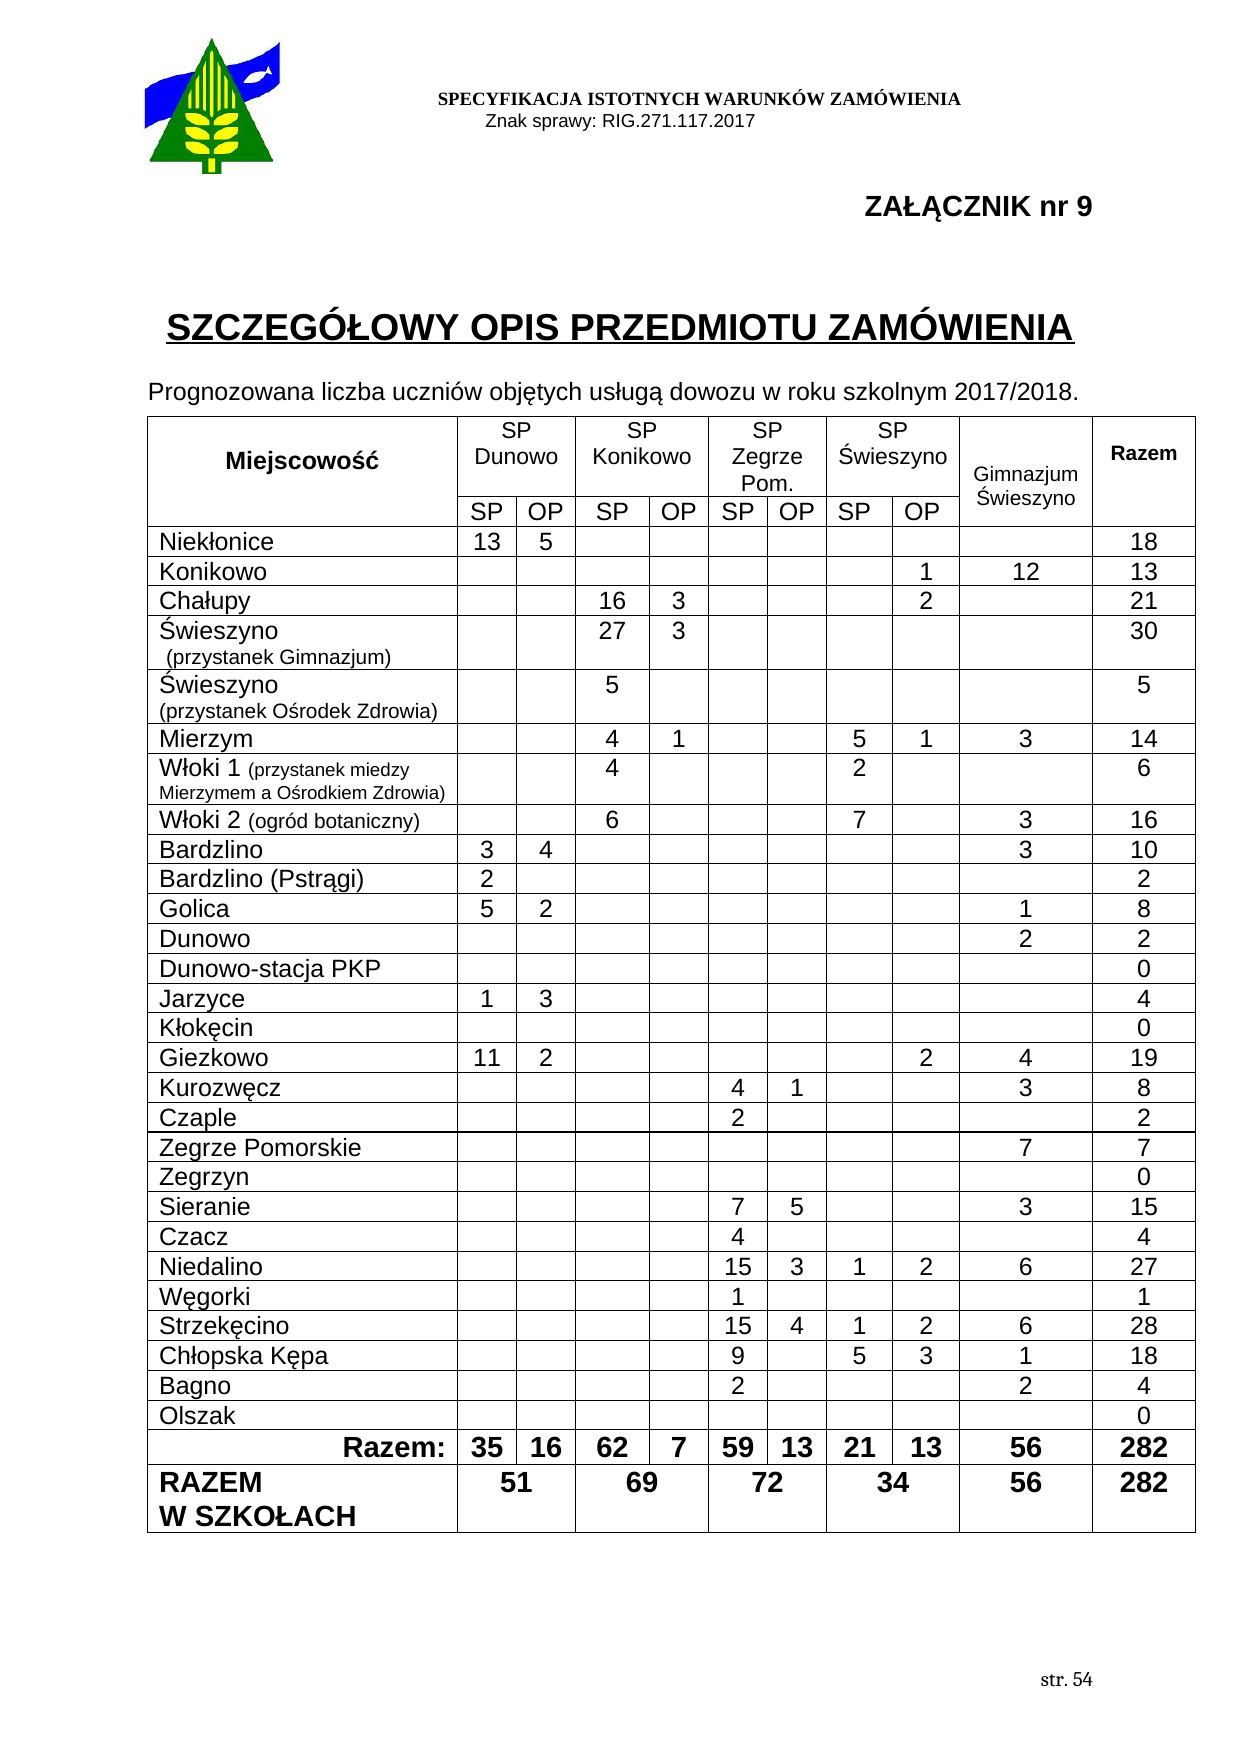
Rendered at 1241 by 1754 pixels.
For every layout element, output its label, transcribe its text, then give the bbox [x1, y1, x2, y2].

table_cell 3 [960, 1073, 1092, 1102]
table_cell [768, 924, 826, 953]
table_cell [827, 984, 892, 1012]
table_cell 2 [893, 586, 959, 615]
table_cell Chałupy [148, 586, 457, 615]
table_cell 1 [827, 1311, 892, 1340]
table_cell 1 [893, 557, 959, 585]
table_cell [893, 1401, 959, 1429]
table_cell [768, 1371, 826, 1399]
table_cell SP [709, 497, 767, 526]
table_cell RAZEM W SZKOŁACH [148, 1465, 457, 1532]
table_cell 11 [458, 1043, 516, 1072]
table_cell 3 [893, 1341, 959, 1370]
table_cell Kłokęcin [148, 1013, 457, 1042]
table_cell 34 [827, 1465, 959, 1532]
table_cell [827, 557, 892, 585]
table_cell 27 [1093, 1252, 1195, 1280]
table_cell 3 [960, 724, 1092, 752]
table_cell [576, 1073, 649, 1102]
table_cell [517, 1133, 575, 1161]
table_cell [650, 1401, 708, 1429]
text SZCZEGÓŁOWY OPIS PRZEDMIOTU ZAMÓWIENIA [148, 305, 1093, 348]
table_cell 1 [893, 724, 959, 752]
table_cell [893, 670, 959, 723]
table_cell 3 [768, 1252, 826, 1280]
table_cell Bagno [148, 1371, 457, 1399]
table_cell 2 [960, 924, 1092, 953]
table_cell [458, 1103, 516, 1131]
table_cell [458, 557, 516, 585]
table_cell SP [827, 497, 892, 526]
table_cell [709, 586, 767, 615]
table_cell [576, 1043, 649, 1072]
table_cell 7 [827, 805, 892, 833]
table_header Gimnazjum Świeszyno [960, 417, 1092, 526]
table_cell [517, 1162, 575, 1191]
table_cell [960, 1013, 1092, 1042]
table_cell 3 [650, 586, 708, 615]
table_cell 1 [960, 894, 1092, 923]
table_cell 56 [960, 1465, 1092, 1532]
table_cell Bardzlino (Pstrągi) [148, 864, 457, 893]
table_cell [650, 1281, 708, 1310]
table_cell [458, 924, 516, 953]
table_cell [827, 1281, 892, 1310]
table_cell [517, 586, 575, 615]
table_cell 7 [650, 1430, 708, 1464]
table_cell 1 [827, 1252, 892, 1280]
table_cell [768, 1401, 826, 1429]
table_cell 5 [1093, 670, 1195, 723]
table_cell [893, 835, 959, 863]
table_cell 2 [709, 1103, 767, 1131]
table_cell [960, 954, 1092, 982]
table_cell [458, 1281, 516, 1310]
table_cell 1 [709, 1281, 767, 1310]
table_cell [650, 1133, 708, 1161]
table_cell [517, 805, 575, 833]
table_cell [768, 616, 826, 669]
table_cell [517, 864, 575, 893]
table_cell [517, 1401, 575, 1429]
table_cell [517, 670, 575, 723]
table_cell [458, 724, 516, 752]
table_cell [960, 1401, 1092, 1429]
table_cell 7 [1093, 1133, 1195, 1161]
table_cell [650, 754, 708, 804]
table_cell [650, 1192, 708, 1221]
table_cell 5 [768, 1192, 826, 1221]
table_cell [458, 1252, 516, 1280]
table_cell [458, 1341, 516, 1370]
table_cell SP [458, 497, 516, 526]
table_cell 4 [960, 1043, 1092, 1072]
table_cell [768, 1103, 826, 1131]
table_cell [458, 1073, 516, 1102]
subtitle ZAŁĄCZNIK nr 9 [148, 189, 1093, 222]
table_header Miejscowość [148, 417, 457, 526]
table_cell [517, 616, 575, 669]
table_cell 56 [960, 1430, 1092, 1464]
table_cell [709, 864, 767, 893]
table_cell Niedalino [148, 1252, 457, 1280]
table_cell 282 [1093, 1430, 1195, 1464]
table_cell Czacz [148, 1222, 457, 1251]
table_cell [709, 805, 767, 833]
table_cell [768, 1341, 826, 1370]
table_cell [709, 894, 767, 923]
table_cell [650, 1103, 708, 1131]
table_cell [576, 527, 649, 556]
table_cell [893, 984, 959, 1012]
table_cell 2 [893, 1311, 959, 1340]
table_cell [827, 1222, 892, 1251]
table_cell [517, 1371, 575, 1399]
table_cell [650, 805, 708, 833]
table_cell [650, 1222, 708, 1251]
table_cell [709, 954, 767, 982]
table_cell Dunowo [148, 924, 457, 953]
table_cell [517, 724, 575, 752]
table_cell [576, 1401, 649, 1429]
table_cell Razem: [148, 1430, 457, 1464]
table_header SP Zegrze Pom. [709, 417, 826, 496]
table_cell [893, 1133, 959, 1161]
table_cell [893, 924, 959, 953]
table_cell 13 [768, 1430, 826, 1464]
table_cell Olszak [148, 1401, 457, 1429]
table_cell [517, 954, 575, 982]
table_cell Giezkowo [148, 1043, 457, 1072]
table_cell Chłopska Kępa [148, 1341, 457, 1370]
table_cell [458, 1133, 516, 1161]
table_cell [768, 1222, 826, 1251]
table_cell [709, 1043, 767, 1072]
table_cell [576, 894, 649, 923]
table_cell [827, 924, 892, 953]
table_cell [576, 557, 649, 585]
table_cell 4 [1093, 1371, 1195, 1399]
table_cell [576, 1103, 649, 1131]
table_cell [768, 1281, 826, 1310]
table_cell [827, 670, 892, 723]
table_cell [517, 1103, 575, 1131]
table_cell [650, 1341, 708, 1370]
table_cell [576, 924, 649, 953]
table_cell [827, 1192, 892, 1221]
table_cell 1 [768, 1073, 826, 1102]
table_cell 6 [1093, 754, 1195, 804]
table_cell [768, 805, 826, 833]
table_cell [960, 670, 1092, 723]
table_cell 4 [1093, 1222, 1195, 1251]
table_cell [768, 724, 826, 752]
table_cell 4 [576, 724, 649, 752]
table_cell [768, 670, 826, 723]
table_cell 5 [458, 894, 516, 923]
table_cell [458, 1162, 516, 1191]
table_cell SP [576, 497, 649, 526]
table_cell OP [517, 497, 575, 526]
table_cell [960, 616, 1092, 669]
table_cell [650, 1013, 708, 1042]
table_cell [709, 1013, 767, 1042]
table_cell [517, 1013, 575, 1042]
table_cell [650, 1073, 708, 1102]
table_cell [650, 1043, 708, 1072]
table_cell 21 [827, 1430, 892, 1464]
table_cell 2 [709, 1371, 767, 1399]
table_cell 5 [827, 724, 892, 752]
table_cell [458, 586, 516, 615]
table_cell [768, 557, 826, 585]
table_cell 3 [517, 984, 575, 1012]
table_cell [650, 670, 708, 723]
table_cell [827, 1133, 892, 1161]
table_cell [458, 1222, 516, 1251]
table_cell [517, 924, 575, 953]
table_cell 8 [1093, 1073, 1195, 1102]
table_cell 2 [893, 1252, 959, 1280]
table_cell [893, 616, 959, 669]
table_cell [458, 1013, 516, 1042]
table_cell 21 [1093, 586, 1195, 615]
table_cell [650, 1252, 708, 1280]
table_cell [768, 527, 826, 556]
table_cell 2 [827, 754, 892, 804]
table_cell [827, 1013, 892, 1042]
table_cell [709, 835, 767, 863]
table_cell Niekłonice [148, 527, 457, 556]
table_cell [768, 1013, 826, 1042]
table_cell [517, 1281, 575, 1310]
table_cell 8 [1093, 894, 1195, 923]
table_cell Włoki 1 (przystanek miedzy Mierzymem a Ośrodkiem Zdrowia) [148, 754, 457, 804]
table_cell 13 [1093, 557, 1195, 585]
table_cell 2 [893, 1043, 959, 1072]
table_cell [650, 1371, 708, 1399]
table_cell 6 [960, 1252, 1092, 1280]
table_cell [576, 1341, 649, 1370]
table_cell Strzekęcino [148, 1311, 457, 1340]
table_cell 3 [650, 616, 708, 669]
table_cell [960, 1281, 1092, 1310]
table_cell Dunowo-stacja PKP [148, 954, 457, 982]
table_cell [576, 954, 649, 982]
table_cell [827, 1103, 892, 1131]
table_cell 6 [960, 1311, 1092, 1340]
table_cell [960, 754, 1092, 804]
table_cell [960, 984, 1092, 1012]
table_cell [576, 984, 649, 1012]
table_cell [650, 1162, 708, 1191]
table_cell [517, 1192, 575, 1221]
table_cell 13 [458, 527, 516, 556]
table_cell [709, 924, 767, 953]
table_header SP Dunowo [458, 417, 575, 496]
table_cell [827, 586, 892, 615]
table_cell [827, 1401, 892, 1429]
table_cell [458, 954, 516, 982]
table_cell [893, 954, 959, 982]
table_cell [768, 1133, 826, 1161]
table_cell 13 [893, 1430, 959, 1464]
table_cell [827, 1043, 892, 1072]
table_cell Czaple [148, 1103, 457, 1131]
table_cell [650, 1311, 708, 1340]
table_cell 2 [517, 1043, 575, 1072]
table_cell [517, 1341, 575, 1370]
table_cell [768, 954, 826, 982]
table_cell 12 [960, 557, 1092, 585]
table_cell 0 [1093, 1401, 1195, 1429]
table_cell [709, 527, 767, 556]
table_cell [576, 1162, 649, 1191]
table_cell 1 [1093, 1281, 1195, 1310]
table_cell 1 [960, 1341, 1092, 1370]
table_cell 0 [1093, 954, 1195, 982]
table_cell [517, 1252, 575, 1280]
table_cell [893, 1222, 959, 1251]
table_cell [827, 1073, 892, 1102]
table_cell 5 [827, 1341, 892, 1370]
table_cell [576, 1252, 649, 1280]
table_cell 3 [960, 1192, 1092, 1221]
table_cell 15 [709, 1252, 767, 1280]
table_cell 0 [1093, 1013, 1195, 1042]
table_cell [650, 924, 708, 953]
table_cell 5 [576, 670, 649, 723]
table_cell [576, 1311, 649, 1340]
table_cell [576, 864, 649, 893]
table_cell Świeszyno (przystanek Ośrodek Zdrowia) [148, 670, 457, 723]
table_cell 4 [709, 1222, 767, 1251]
table_cell 69 [576, 1465, 708, 1532]
table_cell [768, 894, 826, 923]
table_cell 51 [458, 1465, 575, 1532]
table_cell [650, 984, 708, 1012]
table_cell [576, 1222, 649, 1251]
table_cell [768, 1162, 826, 1191]
table_header SP Konikowo [576, 417, 708, 496]
table_cell [458, 1192, 516, 1221]
table_cell [768, 586, 826, 615]
table_cell 28 [1093, 1311, 1195, 1340]
table_cell Zegrze Pomorskie [148, 1133, 457, 1161]
table_cell [576, 1281, 649, 1310]
table_cell [827, 864, 892, 893]
table_cell [893, 1281, 959, 1310]
table_cell [517, 1222, 575, 1251]
table_cell [893, 1371, 959, 1399]
table_cell 4 [1093, 984, 1195, 1012]
table_cell 2 [517, 894, 575, 923]
table_cell [576, 1133, 649, 1161]
table_cell Sieranie [148, 1192, 457, 1221]
table_cell [768, 984, 826, 1012]
table_cell [709, 984, 767, 1012]
table_cell 2 [960, 1371, 1092, 1399]
table_cell 2 [1093, 1103, 1195, 1131]
table_cell 4 [768, 1311, 826, 1340]
table_cell [650, 864, 708, 893]
table_cell 9 [709, 1341, 767, 1370]
table_cell 3 [458, 835, 516, 863]
table_cell [827, 527, 892, 556]
table_cell [893, 1162, 959, 1191]
table_cell 62 [576, 1430, 649, 1464]
table_cell [458, 1401, 516, 1429]
table_cell [517, 754, 575, 804]
table_cell [893, 805, 959, 833]
table_cell [650, 557, 708, 585]
table_cell 1 [458, 984, 516, 1012]
table_cell Jarzyce [148, 984, 457, 1012]
table_cell 10 [1093, 835, 1195, 863]
table_cell 5 [517, 527, 575, 556]
table_cell [827, 1162, 892, 1191]
table_cell 14 [1093, 724, 1195, 752]
table_cell [960, 1103, 1092, 1131]
table_cell Świeszyno (przystanek Gimnazjum) [148, 616, 457, 669]
table_cell [650, 835, 708, 863]
table_cell [576, 1013, 649, 1042]
table_cell Węgorki [148, 1281, 457, 1310]
table_cell [960, 1222, 1092, 1251]
table_cell [458, 754, 516, 804]
table_cell OP [768, 497, 826, 526]
table_cell [709, 1133, 767, 1161]
table_cell [709, 1401, 767, 1429]
table_cell 27 [576, 616, 649, 669]
table_cell [827, 1371, 892, 1399]
table_cell 7 [960, 1133, 1092, 1161]
table_cell [650, 527, 708, 556]
picture [140, 32, 288, 174]
table_cell 35 [458, 1430, 516, 1464]
table_cell [709, 670, 767, 723]
table_cell 7 [709, 1192, 767, 1221]
table_cell OP [893, 497, 959, 526]
table_cell [893, 1073, 959, 1102]
table_cell [960, 586, 1092, 615]
table_cell [458, 670, 516, 723]
table_cell [709, 1162, 767, 1191]
table_cell [893, 1013, 959, 1042]
table_cell [768, 1043, 826, 1072]
table_cell Zegrzyn [148, 1162, 457, 1191]
table_cell Konikowo [148, 557, 457, 585]
table_cell 18 [1093, 527, 1195, 556]
table_cell [827, 835, 892, 863]
table_cell 2 [458, 864, 516, 893]
table_cell [650, 954, 708, 982]
table_cell [893, 864, 959, 893]
table_cell [960, 864, 1092, 893]
table_header Razem [1093, 417, 1195, 526]
table_cell Włoki 2 (ogród botaniczny) [148, 805, 457, 833]
table_cell OP [650, 497, 708, 526]
table_cell 59 [709, 1430, 767, 1464]
table_cell 4 [576, 754, 649, 804]
table_cell [827, 894, 892, 923]
table_cell [768, 835, 826, 863]
table_cell 15 [709, 1311, 767, 1340]
table_cell [458, 616, 516, 669]
table_cell Bardzlino [148, 835, 457, 863]
table_cell [768, 754, 826, 804]
table_cell [709, 724, 767, 752]
table_cell Golica [148, 894, 457, 923]
table_cell [893, 1103, 959, 1131]
table_cell [576, 835, 649, 863]
text Prognozowana liczba uczniów objętych usługą dowozu w roku szkolnym 2017/2018. [148, 377, 1093, 405]
table_cell Mierzym [148, 724, 457, 752]
table_cell [576, 1192, 649, 1221]
table_cell [650, 894, 708, 923]
table_cell 18 [1093, 1341, 1195, 1370]
table_cell 16 [576, 586, 649, 615]
table_cell 1 [650, 724, 708, 752]
table_cell 3 [960, 835, 1092, 863]
table_cell [893, 527, 959, 556]
table_cell 16 [1093, 805, 1195, 833]
table_cell 30 [1093, 616, 1195, 669]
table_cell 3 [960, 805, 1092, 833]
table_cell 72 [709, 1465, 826, 1532]
table_cell [960, 527, 1092, 556]
table_cell [517, 557, 575, 585]
table_cell 2 [1093, 924, 1195, 953]
table_cell [893, 1192, 959, 1221]
table_cell 2 [1093, 864, 1195, 893]
table_cell [458, 1371, 516, 1399]
table_header SP Świeszyno [827, 417, 959, 496]
table_cell [576, 1371, 649, 1399]
table_cell [709, 616, 767, 669]
table_cell 282 [1093, 1465, 1195, 1532]
table_cell [827, 954, 892, 982]
table_cell [709, 754, 767, 804]
table_cell 15 [1093, 1192, 1195, 1221]
table_cell [458, 805, 516, 833]
table_cell [517, 1311, 575, 1340]
table_cell [517, 1073, 575, 1102]
table_cell 4 [517, 835, 575, 863]
table_cell 16 [517, 1430, 575, 1464]
table_cell [893, 754, 959, 804]
table_cell 6 [576, 805, 649, 833]
table_cell [893, 894, 959, 923]
table_cell 0 [1093, 1162, 1195, 1191]
table_cell 4 [709, 1073, 767, 1102]
table_cell [458, 1311, 516, 1340]
table_cell [960, 1162, 1092, 1191]
table_cell [768, 864, 826, 893]
table_cell [827, 616, 892, 669]
table_cell Kurozwęcz [148, 1073, 457, 1102]
table_cell [709, 557, 767, 585]
table_cell 19 [1093, 1043, 1195, 1072]
